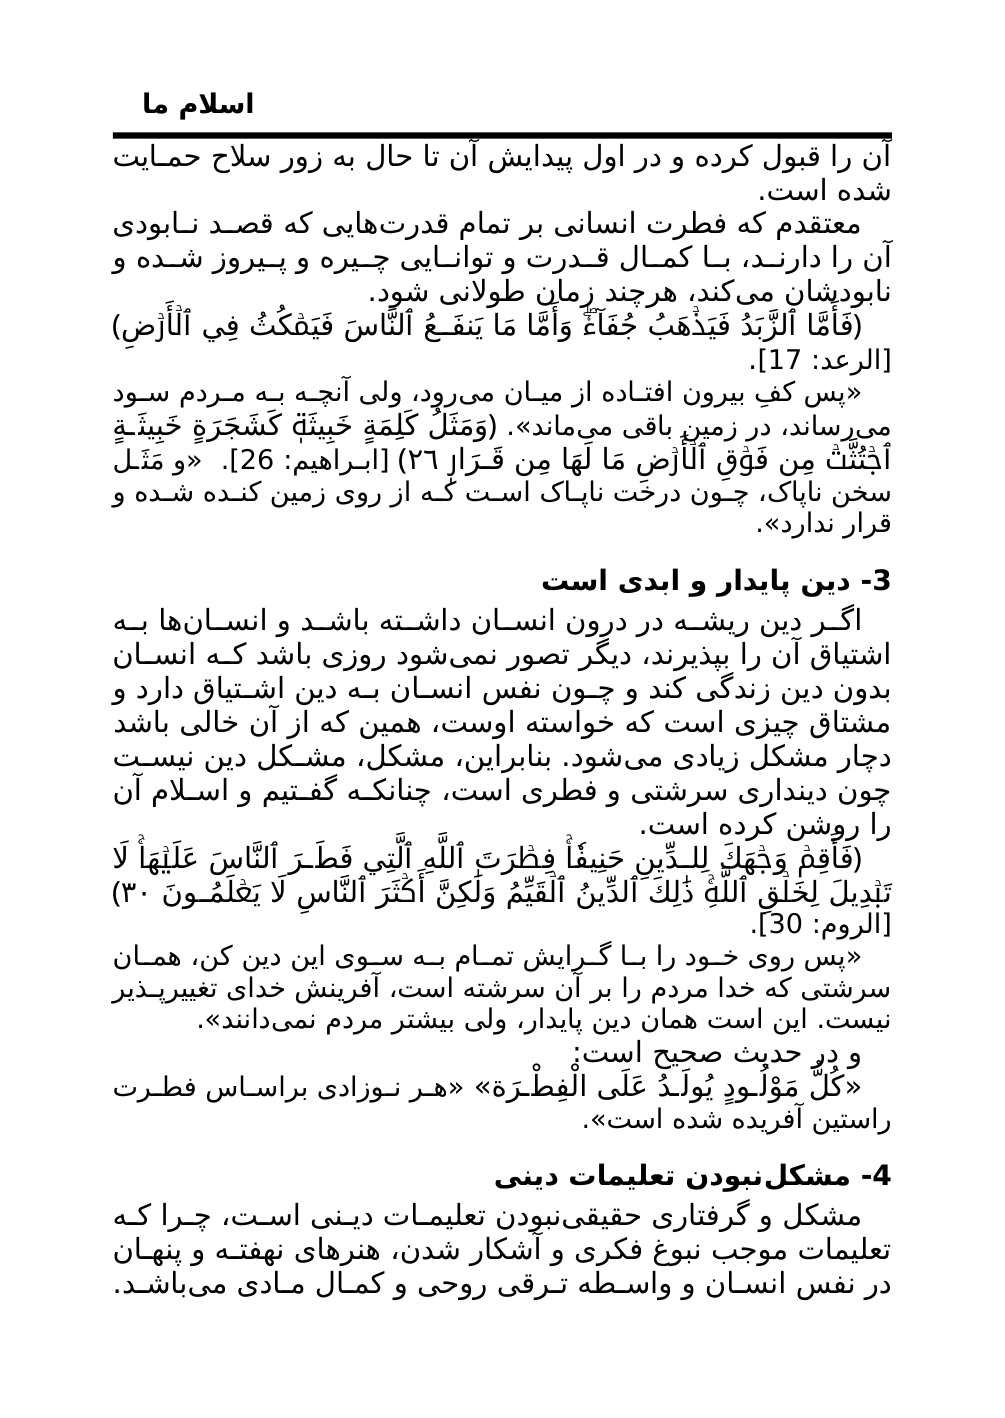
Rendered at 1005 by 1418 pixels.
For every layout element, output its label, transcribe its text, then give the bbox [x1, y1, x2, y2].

text اگر دین ریشه در درون انسان داشته باشد و انسان‌ها به اشتیاق آن را بپذیرند، دیگر تصور نمی‌شود روزی باشد که انسان بدون دین زندگی کند و چون نفس انسان به دین اشتیاق دارد و مشتاق چیزی است که خواسته اوست، همین که از آن خالی باشد دچار مشکل زیادی می‌شود. بنابراین، مشکل، مشکل دین نیست چون دینداری سرشتی و فطری است، چنانکه گفتیم و اسلام آن را روشن کرده است. [112, 603, 892, 841]
text 3- دین پایدار و ابدی است [112, 564, 892, 597]
text «پس روی خود را با گرایش تمام به سوی این دین کن، همان سرشتی که خدا مردم را بر آن سرشته است، آفرینش خدای تغییرپذیر نیست. این است همان دین پایدار، ولی بیشتر مردم نمی‌دانند». [112, 940, 892, 1035]
text ﴿فَأَمَّا ٱلزَّبَدُ فَيَذۡهَبُ جُفَآءٗۖ وَأَمَّا مَا يَنفَعُ ٱلنَّاسَ فَيَمۡكُثُ فِي ٱلۡأَرۡضِ﴾ [الرعد: 17]. [112, 309, 892, 377]
text 4- مشکل‌نبودن تعلیمات دینی [112, 1159, 892, 1192]
text معتقدم که فطرت انسانی بر تمام قدرت‌هایی که قصد نابودی آن را دارند، با کمال قدرت و توانایی چیره و پیروز شده و نابودشان می‌کند، هرچند زمان طولانی شود. [112, 207, 892, 309]
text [112, 1198, 892, 1300]
text «پس کفِ بیرون افتاده از میان می‌رود، ولی آنچه به مردم سود می‌رساند، در زمین باقی می‌ماند». ﴿وَمَثَلُ كَلِمَةٍ خَبِيثَةٖ كَشَجَرَةٍ خَبِيثَةٍ ٱجۡتُثَّتۡ مِن فَوۡقِ ٱلۡأَرۡضِ مَا لَهَا مِن قَرَارٖ ٢٦﴾ [ابراهيم: 26]. «و مَثَل سخن ناپاک، چون درخت ناپاک است که از روی زمین کنده شده و قرار ندارد». [112, 377, 892, 539]
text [112, 139, 892, 207]
text و در حدیث صحیح است: [112, 1035, 892, 1069]
text «كُلُّ مَوْلُودٍ يُولَدُ عَلَى الْفِطْرَة» «هر نوزادی براساس فطرت راستین آفریده شده است». [112, 1069, 892, 1134]
text ﴿فَأَقِمۡ وَجۡهَكَ لِلدِّينِ حَنِيفٗاۚ فِطۡرَتَ ٱللَّهِ ٱلَّتِي فَطَرَ ٱلنَّاسَ عَلَيۡهَاۚ لَا تَبۡدِيلَ لِخَلۡقِ ٱللَّهِۚ ذَٰلِكَ ٱلدِّينُ ٱلۡقَيِّمُ وَلَٰكِنَّ أَكۡثَرَ ٱلنَّاسِ لَا يَعۡلَمُونَ ٣٠﴾ [الروم: 30]. [112, 841, 892, 940]
